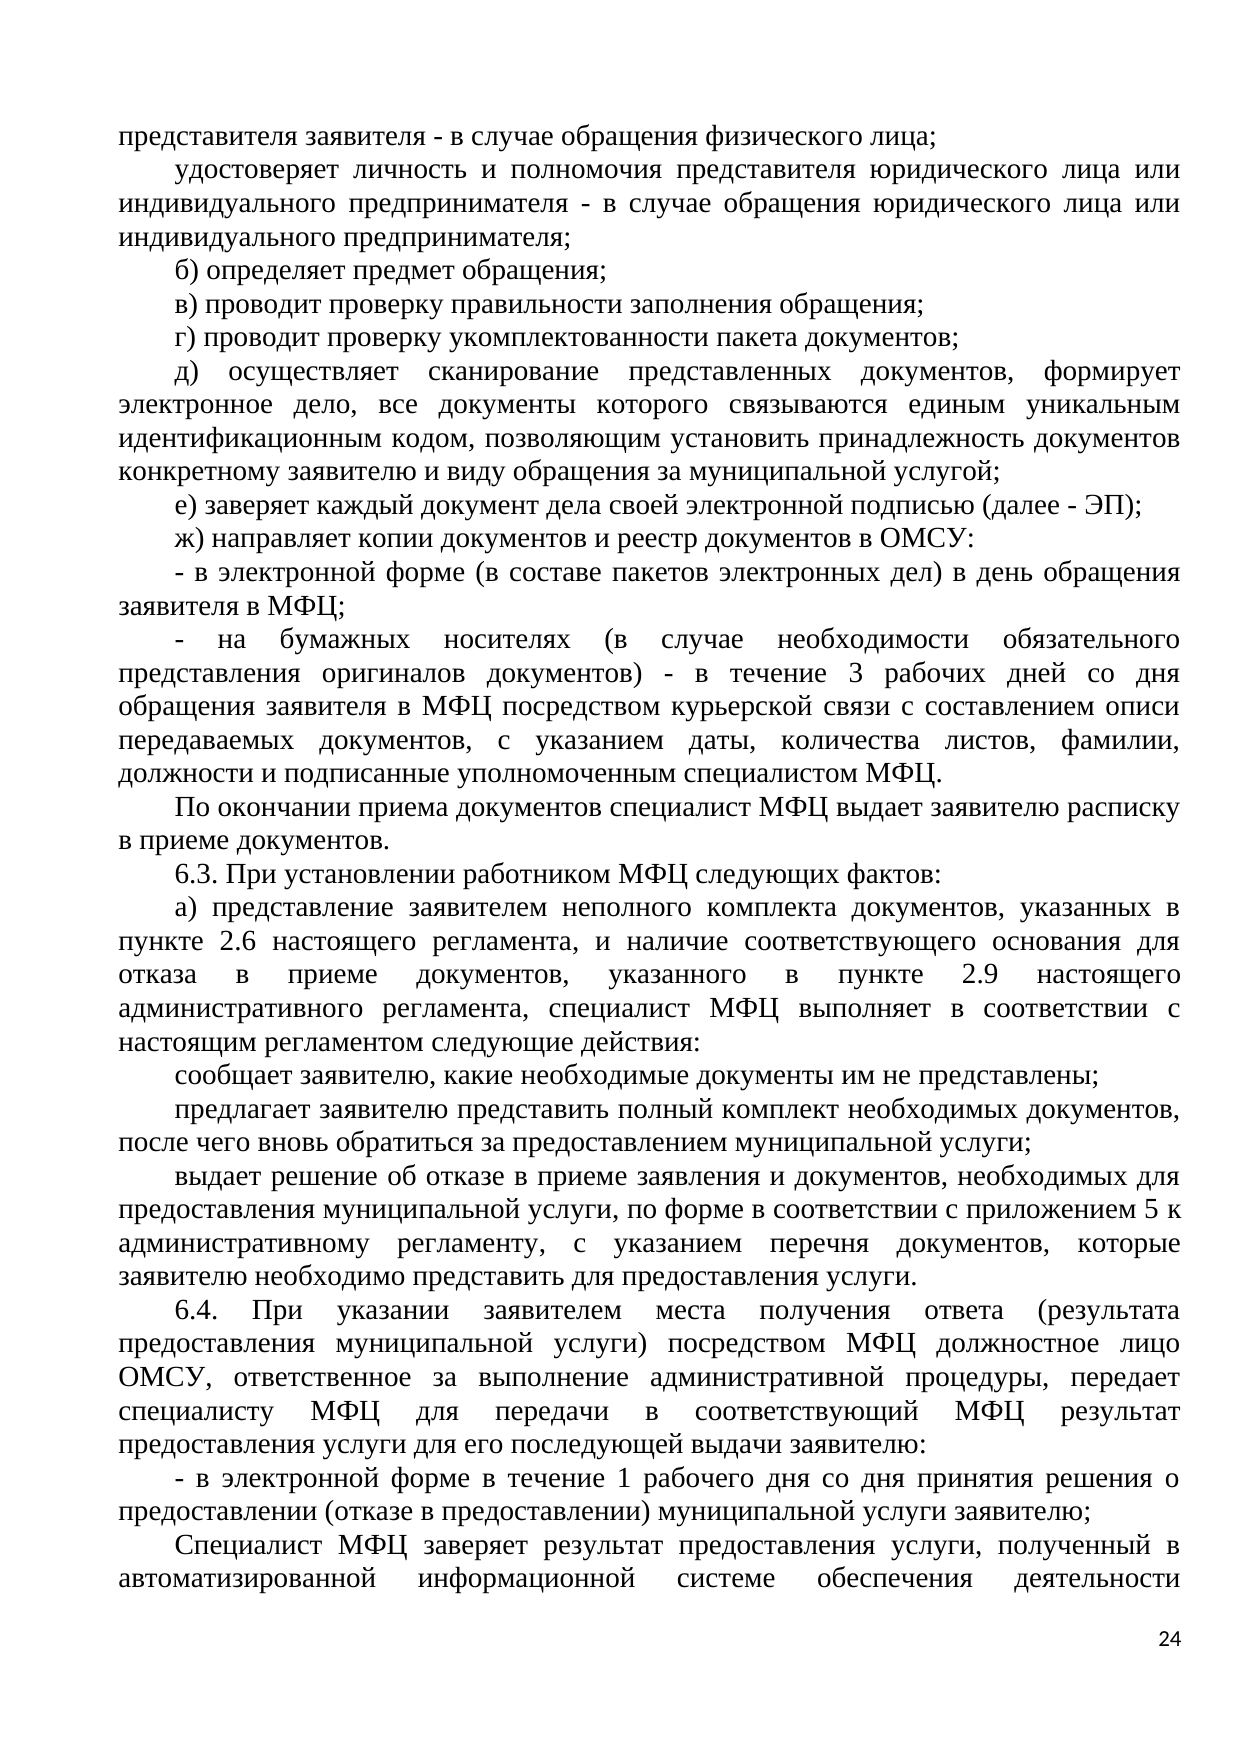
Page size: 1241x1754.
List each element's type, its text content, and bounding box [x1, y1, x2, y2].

text выдает решение об отказе в приеме заявления и документов, необходимых для предоставления муниципальной услуги, по форме в соответствии с приложением 5 к административному регламенту, с указанием перечня документов, которые заявителю необходимо представить для предоставления услуги. [118, 1158, 1181, 1292]
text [118, 1527, 1181, 1594]
text д) осуществляет сканирование представленных документов, формирует электронное дело, все документы которого связываются единым уникальным идентификационным кодом, позволяющим установить принадлежность документов конкретному заявителю и виду обращения за муниципальной услугой; [118, 353, 1181, 487]
text - в электронной форме в течение 1 рабочего дня со дня принятия решения о предоставлении (отказе в предоставлении) муниципальной услуги заявителю; [118, 1460, 1181, 1527]
text сообщает заявителю, какие необходимые документы им не представлены; [118, 1057, 1181, 1091]
text - в электронной форме (в составе пакетов электронных дел) в день обращения заявителя в МФЦ; [118, 554, 1181, 621]
text 6.3. При установлении работником МФЦ следующих фактов: [118, 856, 1181, 889]
text б) определяет предмет обращения; [118, 252, 1181, 286]
text предлагает заявителю представить полный комплект необходимых документов, после чего вновь обратиться за предоставлением муниципальной услуги; [118, 1091, 1181, 1158]
text а) представление заявителем неполного комплекта документов, указанных в пункте 2.6 настоящего регламента, и наличие соответствующего основания для отказа в приеме документов, указанного в пункте 2.9 настоящего административного регламента, специалист МФЦ выполняет в соответствии с настоящим регламентом следующие действия: [118, 889, 1181, 1057]
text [118, 118, 1181, 152]
text г) проводит проверку укомплектованности пакета документов; [118, 319, 1181, 353]
text 6.4. При указании заявителем места получения ответа (результата предоставления муниципальной услуги) посредством МФЦ должностное лицо ОМСУ, ответственное за выполнение административной процедуры, передает специалисту МФЦ для передачи в соответствующий МФЦ результат предоставления услуги для его последующей выдачи заявителю: [118, 1292, 1181, 1460]
text удостоверяет личность и полномочия представителя юридического лица или индивидуального предпринимателя - в случае обращения юридического лица или индивидуального предпринимателя; [118, 152, 1181, 252]
text в) проводит проверку правильности заполнения обращения; [118, 286, 1181, 319]
text По окончании приема документов специалист МФЦ выдает заявителю расписку в приеме документов. [118, 789, 1181, 856]
text е) заверяет каждый документ дела своей электронной подписью (далее - ЭП); [118, 487, 1181, 521]
text - на бумажных носителях (в случае необходимости обязательного представления оригиналов документов) - в течение 3 рабочих дней со дня обращения заявителя в МФЦ посредством курьерской связи с составлением описи передаваемых документов, с указанием даты, количества листов, фамилии, должности и подписанные уполномоченным специалистом МФЦ. [118, 621, 1181, 789]
text ж) направляет копии документов и реестр документов в ОМСУ: [118, 521, 1181, 554]
